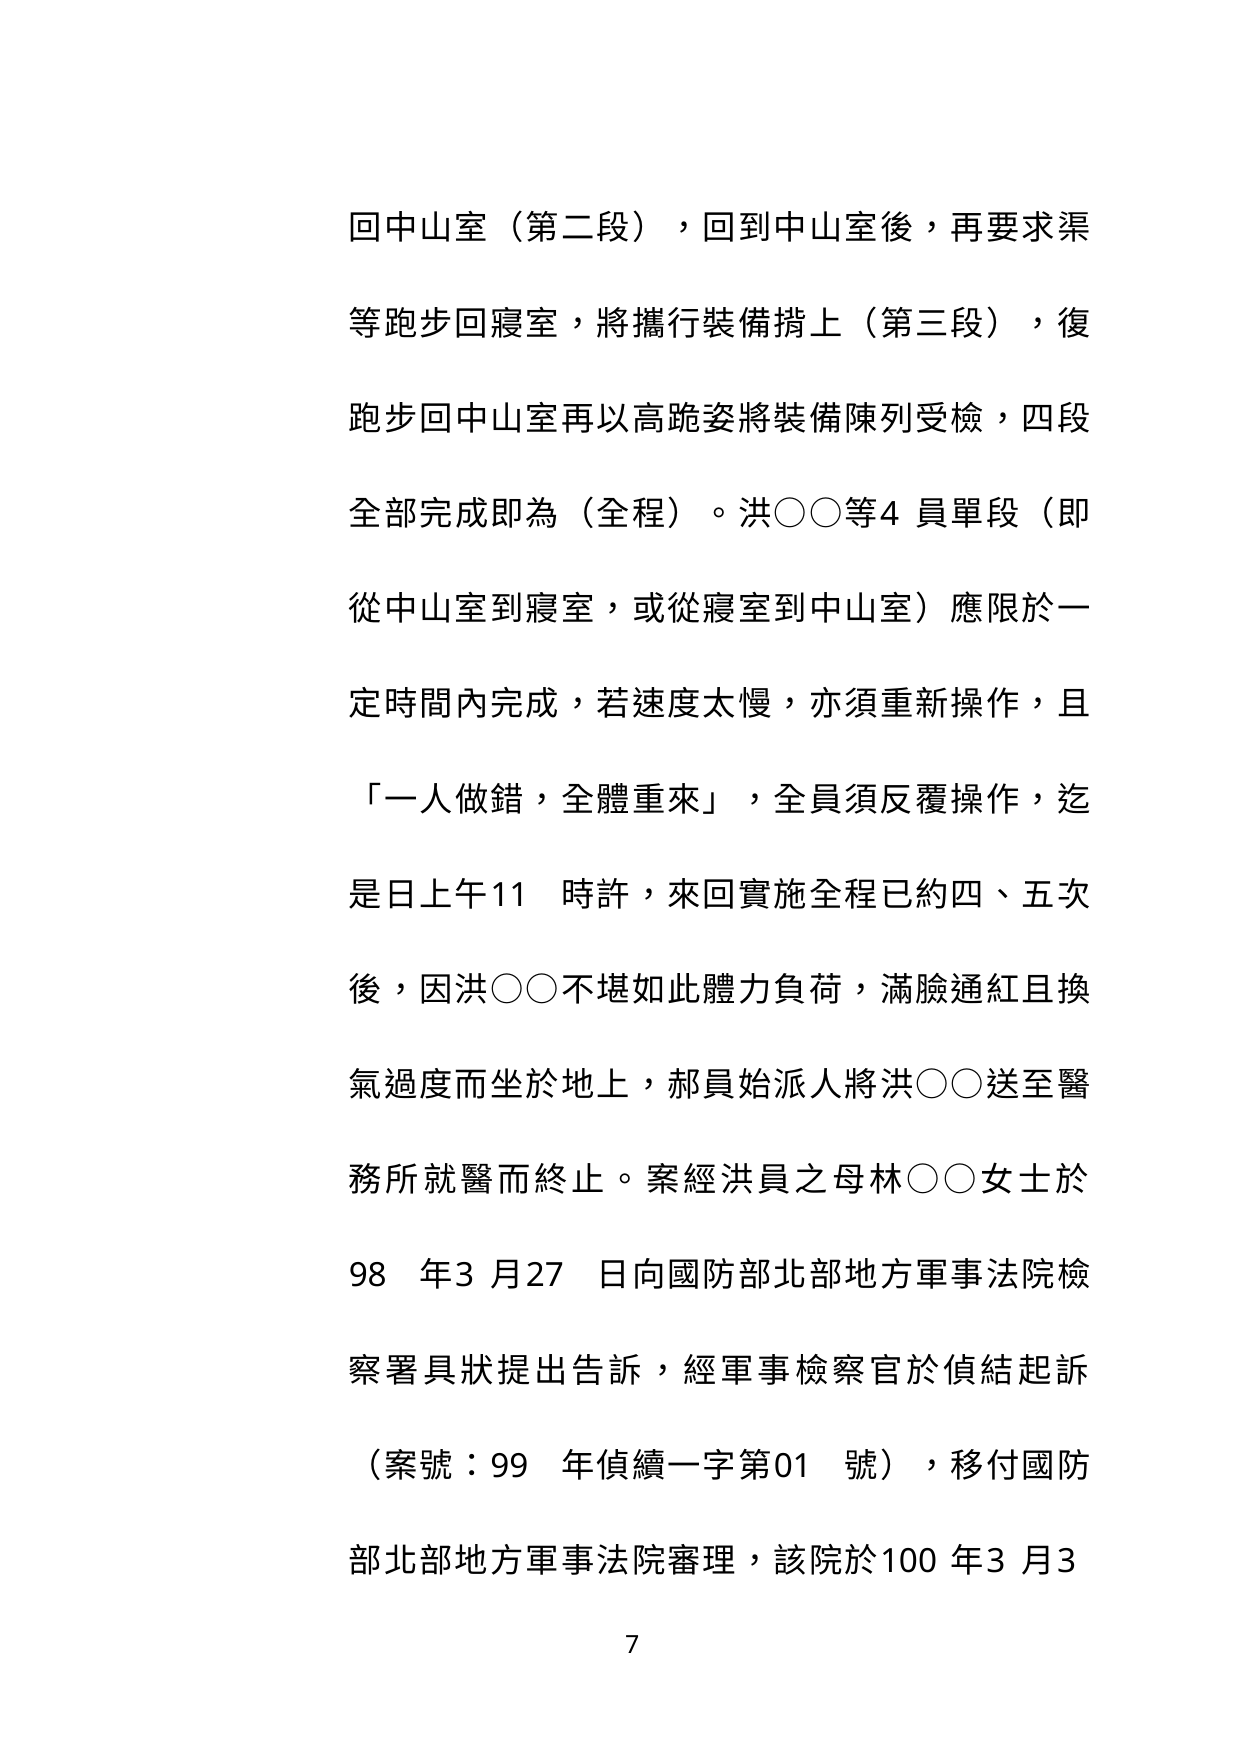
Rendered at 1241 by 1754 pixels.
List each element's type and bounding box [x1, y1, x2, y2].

subtitle [244, 178, 1092, 1606]
